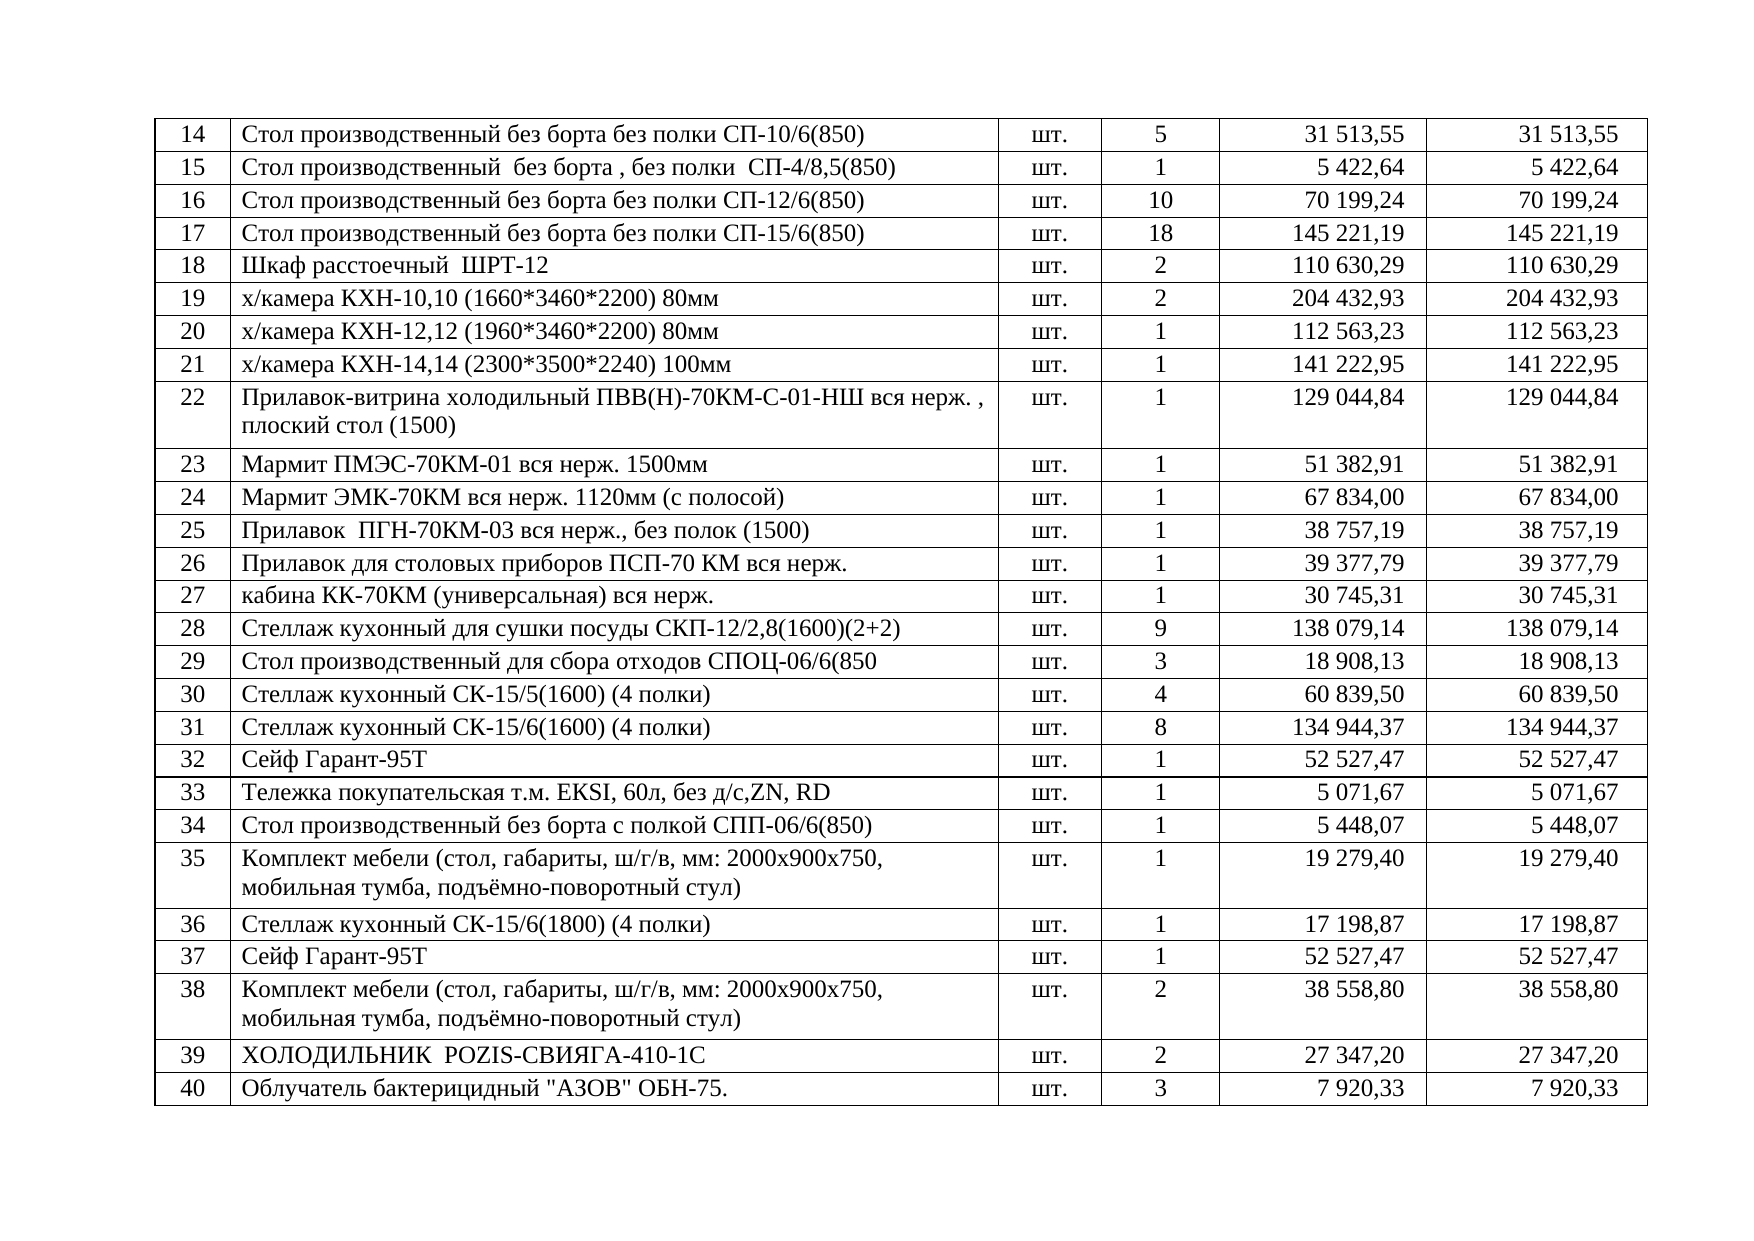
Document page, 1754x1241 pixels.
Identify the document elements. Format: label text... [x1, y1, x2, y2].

table_cell 31 513,55 [1427, 119, 1647, 151]
table_cell шт. [999, 382, 1101, 448]
table_cell 30 745,31 [1427, 581, 1647, 612]
table_cell х/камера КХН-10,10 (1660*3460*2200) 80мм [231, 283, 998, 315]
table_cell 5 422,64 [1220, 152, 1426, 184]
table_cell 1 [1102, 941, 1219, 973]
table_cell 30 [156, 679, 230, 711]
table_cell 21 [156, 349, 230, 381]
table_cell 8 [1102, 712, 1219, 743]
table_cell 27 347,20 [1220, 1040, 1426, 1072]
table_cell 1 [1102, 843, 1219, 908]
table_cell 19 279,40 [1427, 843, 1647, 908]
table_cell 14 [156, 119, 230, 151]
table_cell шт. [999, 613, 1101, 645]
table_cell 39 [156, 1040, 230, 1072]
table_cell шт. [999, 778, 1101, 809]
table_cell шт. [999, 548, 1101, 579]
table_cell 33 [156, 778, 230, 809]
table_cell 17 198,87 [1220, 909, 1426, 940]
table_cell 5 448,07 [1427, 810, 1647, 842]
table_cell 51 382,91 [1220, 449, 1426, 481]
table_cell 60 839,50 [1220, 679, 1426, 711]
table_cell х/камера КХН-14,14 (2300*3500*2240) 100мм [231, 349, 998, 381]
table_cell шт. [999, 745, 1101, 776]
table_cell 5 071,67 [1427, 778, 1647, 809]
table_cell 2 [1102, 283, 1219, 315]
table_cell 7 920,33 [1427, 1073, 1647, 1104]
table_cell 37 [156, 941, 230, 973]
table_cell 1 [1102, 382, 1219, 448]
table_cell Стеллаж кухонный СК-15/6(1800) (4 полки) [231, 909, 998, 940]
table_cell шт. [999, 316, 1101, 348]
table_cell 1 [1102, 349, 1219, 381]
table_cell 67 834,00 [1220, 482, 1426, 514]
table_cell 39 377,79 [1220, 548, 1426, 579]
table_cell 2 [1102, 250, 1219, 282]
table_cell шт. [999, 218, 1101, 249]
table_cell шт. [999, 810, 1101, 842]
table_cell Прилавок ПГН-70КМ-03 вся нерж., без полок (1500) [231, 515, 998, 547]
table_cell шт. [999, 250, 1101, 282]
table_cell 52 527,47 [1427, 745, 1647, 776]
table_cell Тележка покупательская т.м. ЕКSI, 60л, без д/с,ZN, RD [231, 778, 998, 809]
table_cell шт. [999, 119, 1101, 151]
table_cell шт. [999, 843, 1101, 908]
table_cell 34 [156, 810, 230, 842]
table_cell 38 757,19 [1220, 515, 1426, 547]
table_cell 18 908,13 [1220, 646, 1426, 678]
table_cell 52 527,47 [1220, 941, 1426, 973]
table_cell 141 222,95 [1427, 349, 1647, 381]
table_cell 52 527,47 [1427, 941, 1647, 973]
table_cell 129 044,84 [1220, 382, 1426, 448]
table_cell 31 513,55 [1220, 119, 1426, 151]
table_cell шт. [999, 646, 1101, 678]
table_cell 40 [156, 1073, 230, 1104]
table_cell 15 [156, 152, 230, 184]
table_cell 1 [1102, 316, 1219, 348]
table_cell 26 [156, 548, 230, 579]
table_cell 9 [1102, 613, 1219, 645]
table_cell 27 [156, 581, 230, 612]
table_cell 7 920,33 [1220, 1073, 1426, 1104]
table_cell 38 757,19 [1427, 515, 1647, 547]
table_cell 112 563,23 [1427, 316, 1647, 348]
table_cell 1 [1102, 515, 1219, 547]
table_cell 138 079,14 [1220, 613, 1426, 645]
table_cell 16 [156, 185, 230, 217]
table_cell 2 [1102, 1040, 1219, 1072]
table_cell 25 [156, 515, 230, 547]
table_cell 35 [156, 843, 230, 908]
table_cell кабина КК-70КМ (универсальная) вся нерж. [231, 581, 998, 612]
table_cell шт. [999, 349, 1101, 381]
table_cell Стол производственный без борта без полки СП-12/6(850) [231, 185, 998, 217]
table_cell 1 [1102, 152, 1219, 184]
table_cell Комплект мебели (стол, габариты, ш/г/в, мм: 2000х900х750, мобильная тумба, подъёмно-поворотный стул) [231, 974, 998, 1039]
table_cell 1 [1102, 482, 1219, 514]
table_cell 29 [156, 646, 230, 678]
table_cell шт. [999, 283, 1101, 315]
table_cell 1 [1102, 745, 1219, 776]
table_cell 30 745,31 [1220, 581, 1426, 612]
table_cell Стеллаж кухонный СК-15/6(1600) (4 полки) [231, 712, 998, 743]
table_cell 52 527,47 [1220, 745, 1426, 776]
table_cell 110 630,29 [1220, 250, 1426, 282]
table_cell 1 [1102, 778, 1219, 809]
table_cell шт. [999, 679, 1101, 711]
table_cell шт. [999, 974, 1101, 1039]
table_cell Шкаф расстоечный ШРТ-12 [231, 250, 998, 282]
table_cell 28 [156, 613, 230, 645]
table_cell шт. [999, 185, 1101, 217]
table_cell 112 563,23 [1220, 316, 1426, 348]
table_cell 39 377,79 [1427, 548, 1647, 579]
table_cell 60 839,50 [1427, 679, 1647, 711]
table_cell 23 [156, 449, 230, 481]
table_cell 138 079,14 [1427, 613, 1647, 645]
table_cell 5 [1102, 119, 1219, 151]
table_cell шт. [999, 941, 1101, 973]
table_cell 27 347,20 [1427, 1040, 1647, 1072]
table_cell Прилавок-витрина холодильный ПВВ(Н)-70КМ-С-01-НШ вся нерж. , плоский стол (1500) [231, 382, 998, 448]
table_cell 51 382,91 [1427, 449, 1647, 481]
table_cell Мармит ПМЭС-70КМ-01 вся нерж. 1500мм [231, 449, 998, 481]
table_cell Стол производственный без борта без полки СП-10/6(850) [231, 119, 998, 151]
table_cell Стол производственный без борта без полки СП-15/6(850) [231, 218, 998, 249]
table_cell 110 630,29 [1427, 250, 1647, 282]
table_cell шт. [999, 1040, 1101, 1072]
table_cell 67 834,00 [1427, 482, 1647, 514]
table_cell 134 944,37 [1427, 712, 1647, 743]
table_cell 38 [156, 974, 230, 1039]
table_cell 141 222,95 [1220, 349, 1426, 381]
table_cell Стеллаж кухонный СК-15/5(1600) (4 полки) [231, 679, 998, 711]
table_cell 22 [156, 382, 230, 448]
table_cell Стол производственный без борта , без полки СП-4/8,5(850) [231, 152, 998, 184]
table_cell 18 [1102, 218, 1219, 249]
table_cell 134 944,37 [1220, 712, 1426, 743]
table_cell 17 [156, 218, 230, 249]
table_cell 2 [1102, 974, 1219, 1039]
table_cell 204 432,93 [1220, 283, 1426, 315]
table_cell 24 [156, 482, 230, 514]
table_cell 10 [1102, 185, 1219, 217]
table_cell шт. [999, 1073, 1101, 1104]
table_cell 20 [156, 316, 230, 348]
table_cell 145 221,19 [1427, 218, 1647, 249]
table_cell 1 [1102, 548, 1219, 579]
table_cell шт. [999, 449, 1101, 481]
table_cell 18 908,13 [1427, 646, 1647, 678]
table_cell 19 279,40 [1220, 843, 1426, 908]
table_cell 18 [156, 250, 230, 282]
table_cell 5 422,64 [1427, 152, 1647, 184]
table_cell 3 [1102, 1073, 1219, 1104]
table_cell Облучатель бактерицидный "АЗОВ" ОБН-75. [231, 1073, 998, 1104]
table_cell Стол производственный для сбора отходов СПОЦ-06/6(850 [231, 646, 998, 678]
table_cell Мармит ЭМК-70КМ вся нерж. 1120мм (с полосой) [231, 482, 998, 514]
table_cell 38 558,80 [1220, 974, 1426, 1039]
table_cell 70 199,24 [1220, 185, 1426, 217]
table_cell 5 448,07 [1220, 810, 1426, 842]
table_cell 70 199,24 [1427, 185, 1647, 217]
table_cell Сейф Гарант-95Т [231, 941, 998, 973]
table_cell 31 [156, 712, 230, 743]
table_cell 36 [156, 909, 230, 940]
table_cell шт. [999, 712, 1101, 743]
table_cell 1 [1102, 810, 1219, 842]
table_cell 5 071,67 [1220, 778, 1426, 809]
table_cell 38 558,80 [1427, 974, 1647, 1039]
table_cell шт. [999, 152, 1101, 184]
table_cell 129 044,84 [1427, 382, 1647, 448]
table_cell Сейф Гарант-95Т [231, 745, 998, 776]
table_cell Прилавок для столовых приборов ПСП-70 КМ вся нерж. [231, 548, 998, 579]
table_cell 19 [156, 283, 230, 315]
table_cell шт. [999, 482, 1101, 514]
table_cell Комплект мебели (стол, габариты, ш/г/в, мм: 2000х900х750, мобильная тумба, подъёмно-поворотный стул) [231, 843, 998, 908]
table_cell шт. [999, 581, 1101, 612]
table_cell 3 [1102, 646, 1219, 678]
table_cell ХОЛОДИЛЬНИК POZIS-СВИЯГА-410-1С [231, 1040, 998, 1072]
table_cell 145 221,19 [1220, 218, 1426, 249]
table_cell 32 [156, 745, 230, 776]
table_cell шт. [999, 515, 1101, 547]
table_cell Стеллаж кухонный для сушки посуды СКП-12/2,8(1600)(2+2) [231, 613, 998, 645]
table_cell х/камера КХН-12,12 (1960*3460*2200) 80мм [231, 316, 998, 348]
table_cell 204 432,93 [1427, 283, 1647, 315]
table_cell 1 [1102, 581, 1219, 612]
table_cell Стол производственный без борта с полкой СПП-06/6(850) [231, 810, 998, 842]
table_cell 1 [1102, 449, 1219, 481]
table_cell 1 [1102, 909, 1219, 940]
table_cell 4 [1102, 679, 1219, 711]
table_cell шт. [999, 909, 1101, 940]
table_cell 17 198,87 [1427, 909, 1647, 940]
